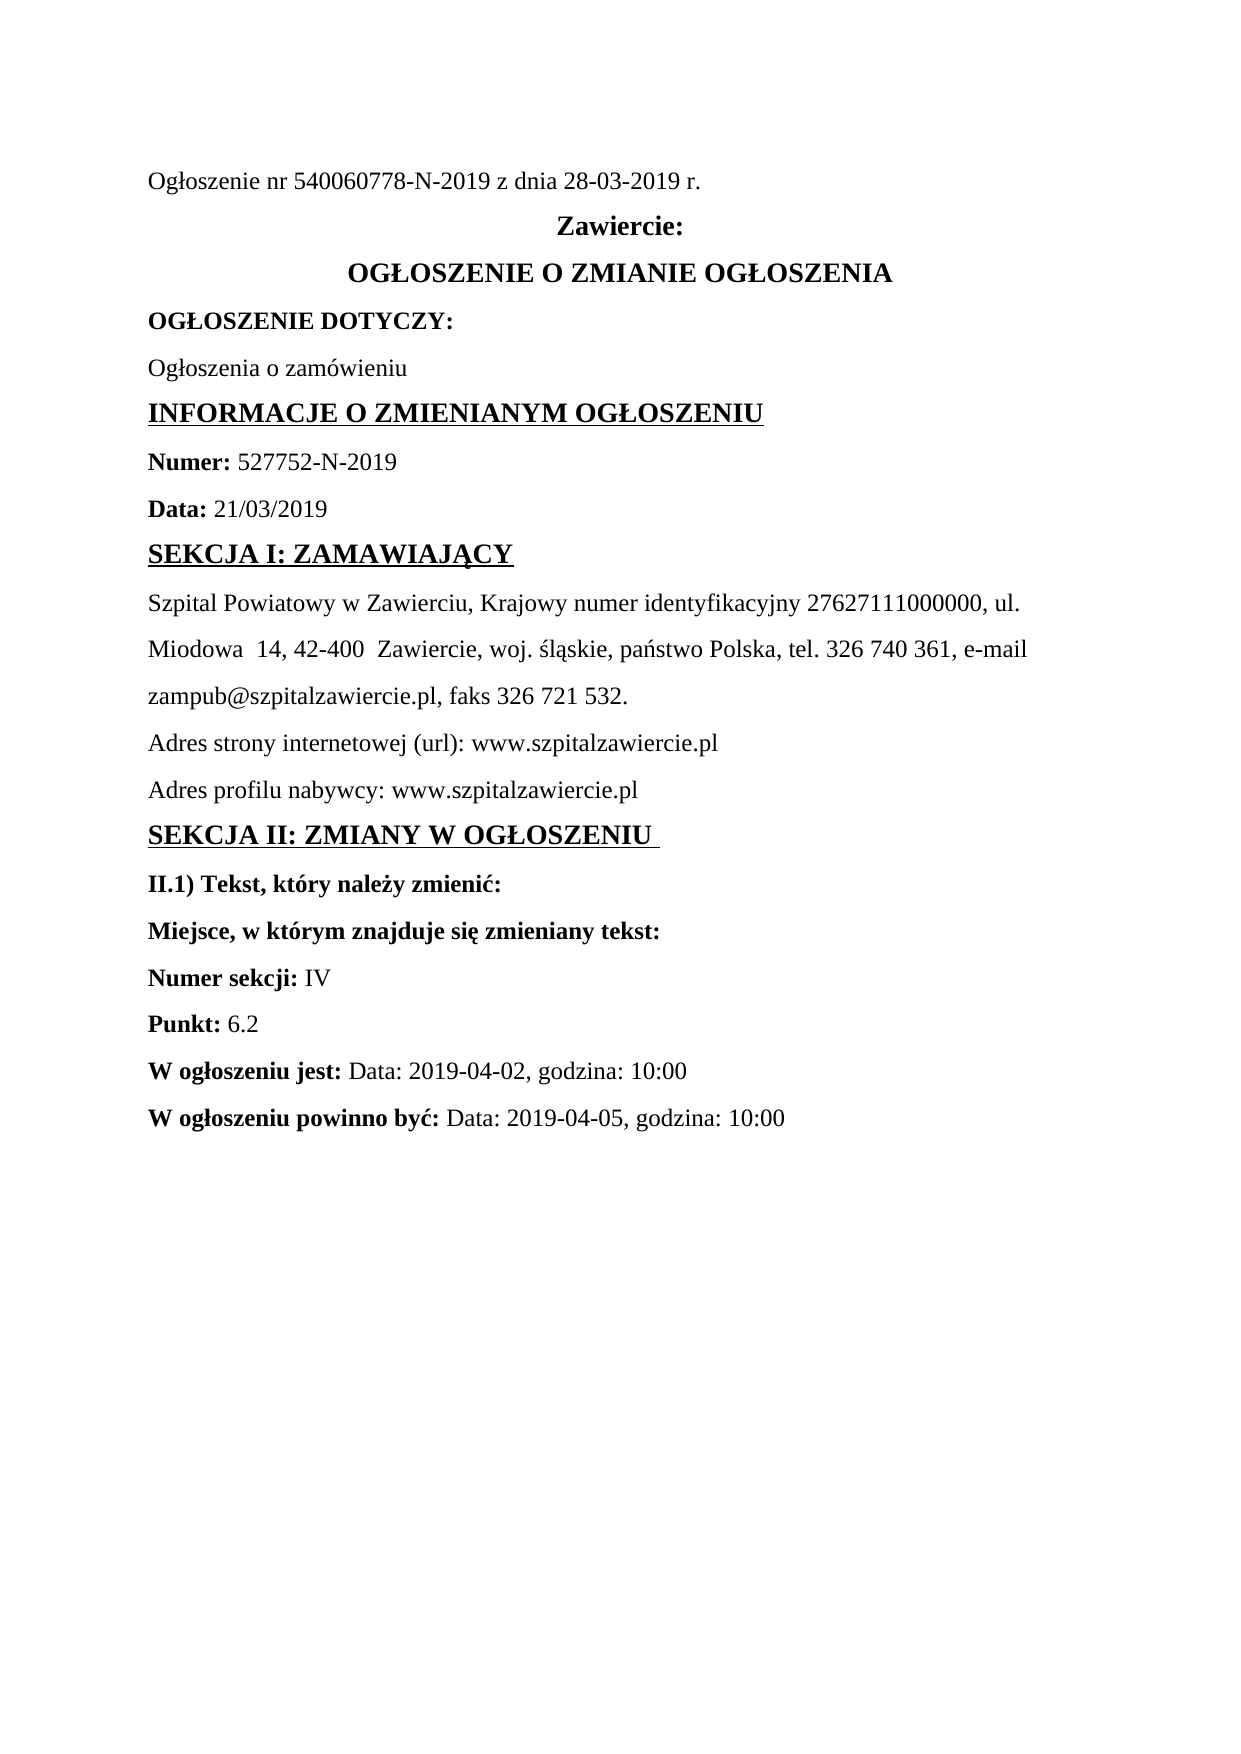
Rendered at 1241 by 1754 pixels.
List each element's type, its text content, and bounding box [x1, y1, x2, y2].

text INFORMACJE O ZMIENIANYM OGŁOSZENIU [148, 382, 1093, 429]
text Ogłoszenia o zamówieniu [148, 335, 1093, 382]
text Miejsce, w którym znajduje się zmieniany tekst: Numer sekcji: IV Punkt: 6.2 W ogłoszeniu jest: Data: 2019-04-02, godzina: 10:00 W ogłoszeniu powinno być: Data: 2019-04-05, godzina: 10:00 [148, 898, 1093, 1132]
text SEKCJA I: ZAMAWIAJĄCY [148, 523, 1093, 569]
text SEKCJA II: ZMIANY W OGŁOSZENIU [148, 804, 1093, 851]
text Ogłoszenie nr 540060778-N-2019 z dnia 28-03-2019 r. [148, 148, 1093, 194]
text OGŁOSZENIE DOTYCZY: [148, 288, 1093, 335]
text Numer: 527752-N-2019 Data: 21/03/2019 [148, 429, 1093, 523]
text Szpital Powiatowy w Zawierciu, Krajowy numer identyfikacyjny 27627111000000, ul. Miodowa 14, 42-400 Zawiercie, woj. śląskie, państwo Polska, tel. 326 740 361, e-mail zampub@szpitalzawiercie.pl, faks 326 721 532. Adres strony internetowej (url): www.szpitalzawiercie.pl Adres profilu nabywcy: www.szpitalzawiercie.pl [148, 569, 1093, 804]
text II.1) Tekst, który należy zmienić: [148, 851, 1093, 898]
text Zawiercie: OGŁOSZENIE O ZMIANIE OGŁOSZENIA [148, 194, 1093, 288]
